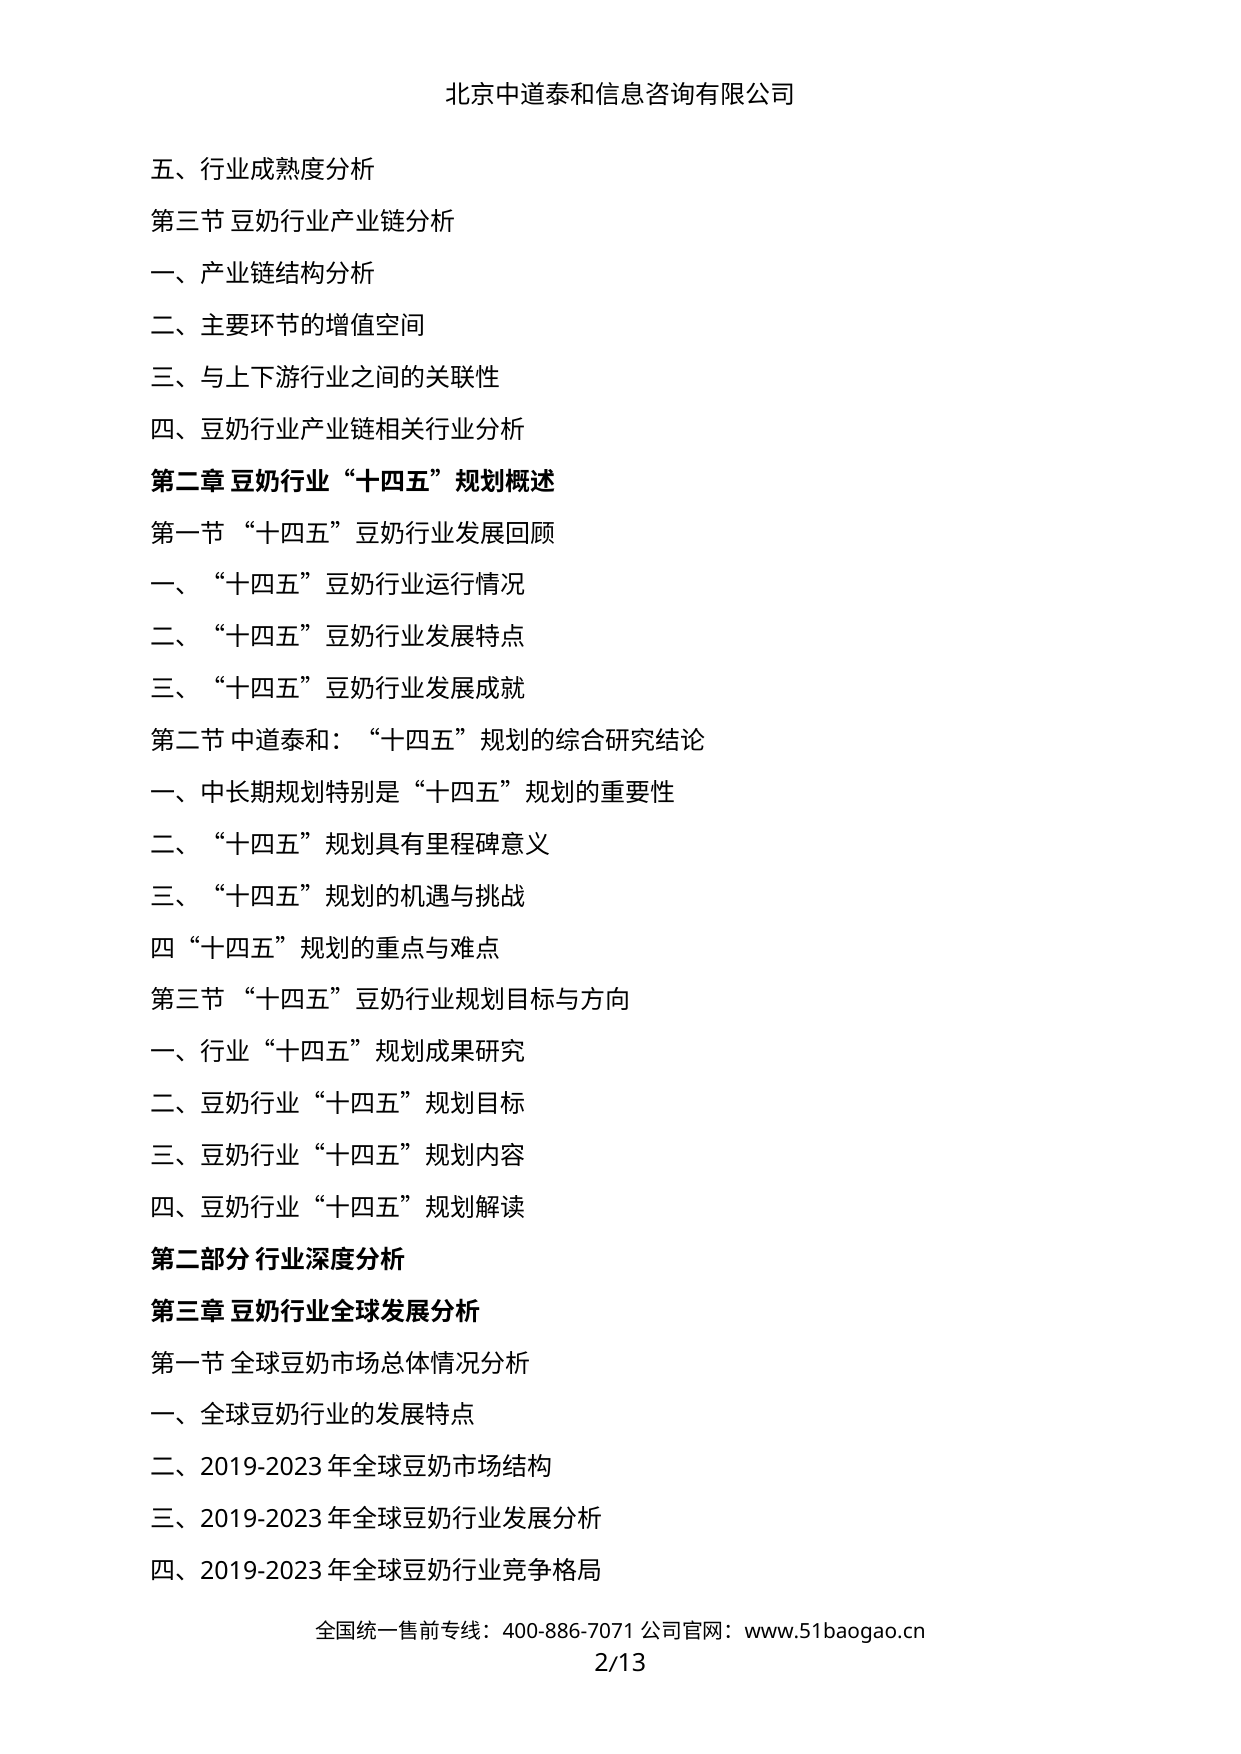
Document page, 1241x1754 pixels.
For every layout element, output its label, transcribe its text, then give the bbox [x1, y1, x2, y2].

text 第二章 豆奶行业“十四五”规划概述 [150, 461, 1090, 497]
text 三、2019-2023年全球豆奶行业发展分析 [150, 1499, 1090, 1535]
text 一、全球豆奶行业的发展特点 [150, 1395, 1090, 1431]
text 第三节 豆奶行业产业链分析 [150, 202, 1090, 238]
text 二、豆奶行业“十四五”规划目标 [150, 1084, 1090, 1120]
text 二、主要环节的增值空间 [150, 306, 1090, 342]
text 第二节 中道泰和：“十四五”规划的综合研究结论 [150, 721, 1090, 757]
text 一、中长期规划特别是“十四五”规划的重要性 [150, 772, 1090, 809]
text 五、行业成熟度分析 [150, 150, 1090, 186]
text 四、2019-2023年全球豆奶行业竞争格局 [150, 1551, 1090, 1587]
text 第二部分 行业深度分析 [150, 1239, 1090, 1276]
text 三、与上下游行业之间的关联性 [150, 357, 1090, 394]
text 二、“十四五”豆奶行业发展特点 [150, 617, 1090, 653]
text 四“十四五”规划的重点与难点 [150, 928, 1090, 964]
text 二、“十四五”规划具有里程碑意义 [150, 824, 1090, 861]
text 三、豆奶行业“十四五”规划内容 [150, 1136, 1090, 1172]
text 第一节 “十四五”豆奶行业发展回顾 [150, 513, 1090, 549]
text 一、产业链结构分析 [150, 254, 1090, 290]
text 第三节 “十四五”豆奶行业规划目标与方向 [150, 980, 1090, 1016]
text 二、2019-2023年全球豆奶市场结构 [150, 1447, 1090, 1483]
text 一、行业“十四五”规划成果研究 [150, 1032, 1090, 1068]
text 四、豆奶行业产业链相关行业分析 [150, 409, 1090, 446]
text 三、“十四五”豆奶行业发展成就 [150, 669, 1090, 705]
text 四、豆奶行业“十四五”规划解读 [150, 1187, 1090, 1224]
text 一、“十四五”豆奶行业运行情况 [150, 565, 1090, 601]
text 第三章 豆奶行业全球发展分析 [150, 1291, 1090, 1327]
text 第一节 全球豆奶市场总体情况分析 [150, 1343, 1090, 1379]
text 三、“十四五”规划的机遇与挑战 [150, 876, 1090, 912]
